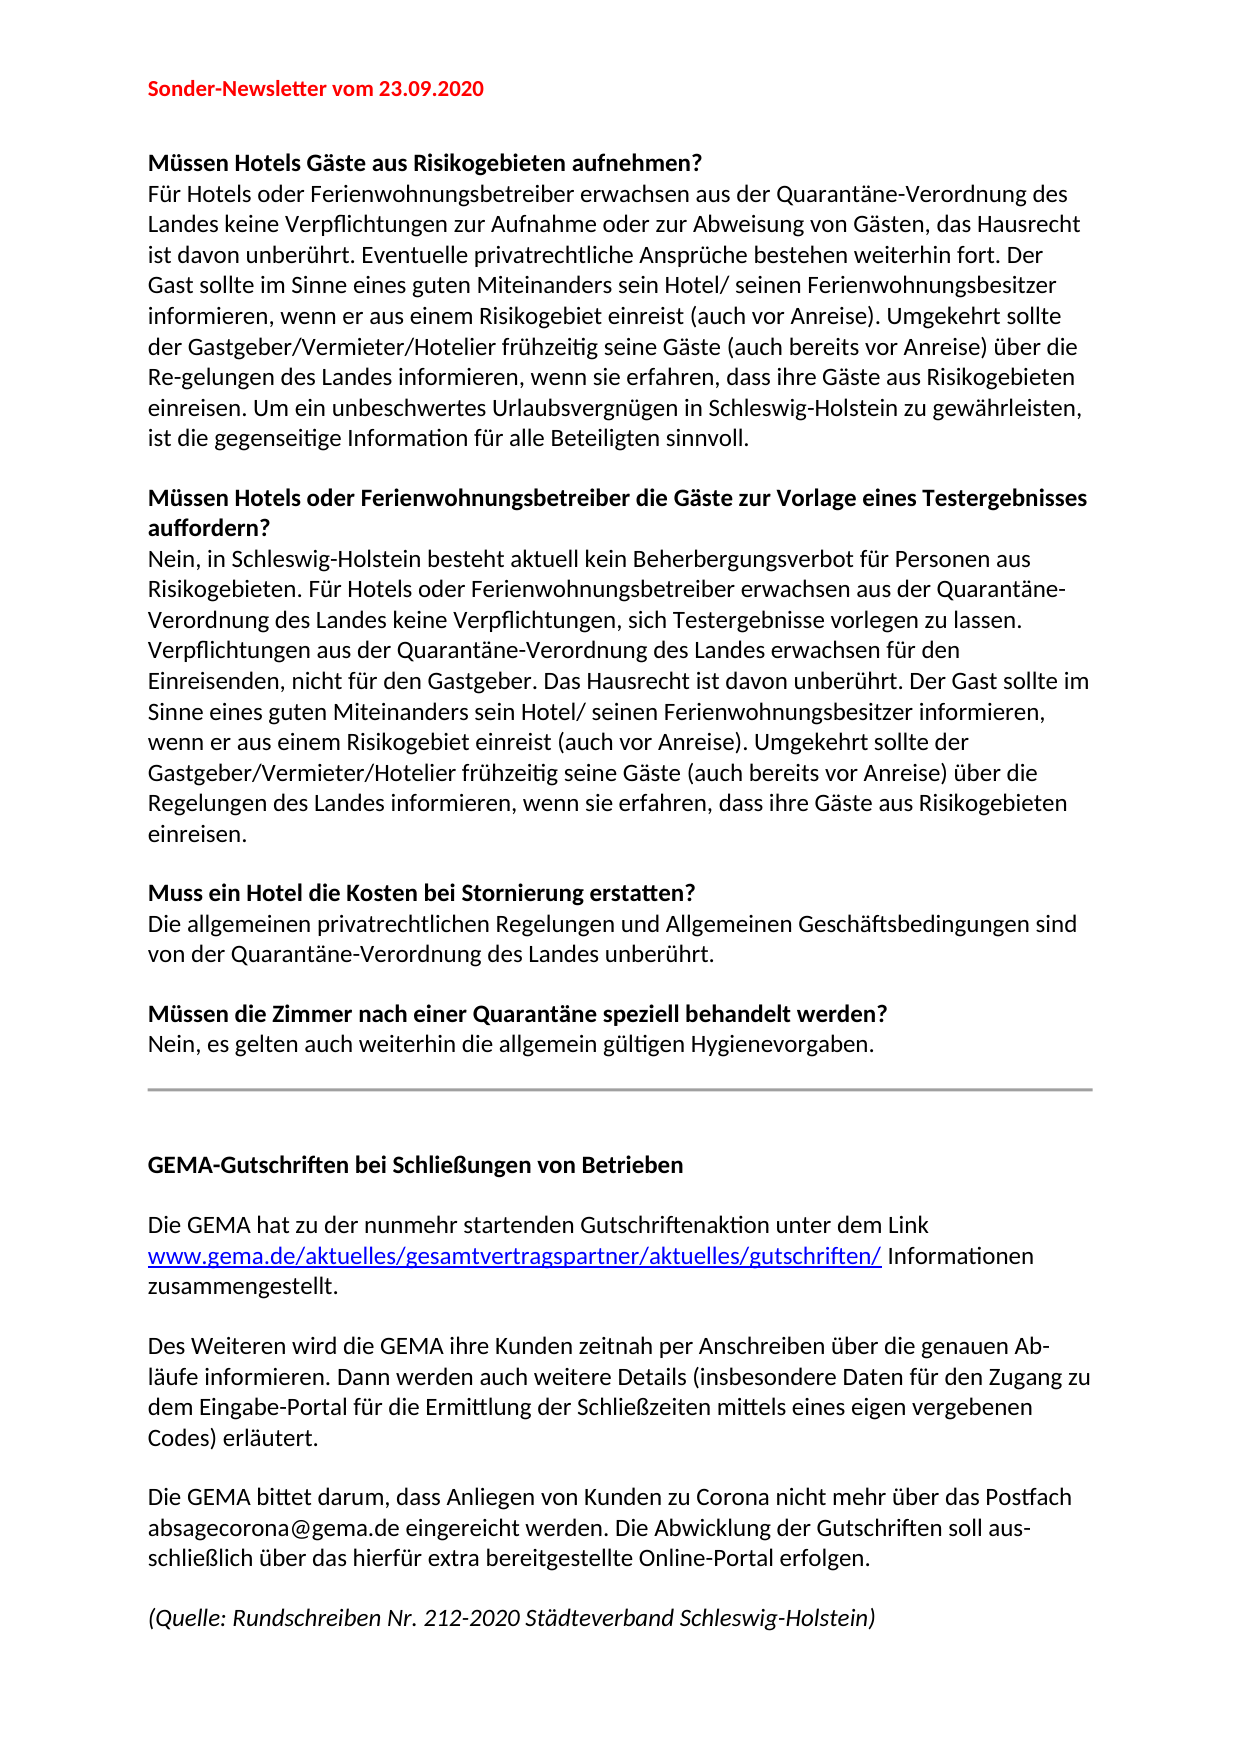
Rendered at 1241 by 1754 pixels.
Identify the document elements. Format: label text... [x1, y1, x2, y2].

text Muss ein Hotel die Kosten bei Stornierung erstatten? Die allgemeinen privatrechtlichen Regelungen und Allgemeinen Geschäftsbedingungen sind von der Quarantäne-Verordnung des Landes unberührt. [148, 877, 1093, 969]
text Des Weiteren wird die GEMA ihre Kunden zeitnah per Anschreiben über die genauen Ab-läufe informieren. Dann werden auch weitere Details (insbesondere Daten für den Zugang zu dem Eingabe-Portal für die Ermittlung der Schließzeiten mittels eines eigen vergebenen Codes) erläutert. [148, 1330, 1093, 1452]
text Müssen Hotels Gäste aus Risikogebieten aufnehmen? Für Hotels oder Ferienwohnungsbetreiber erwachsen aus der Quarantäne-Verordnung des Landes keine Verpflichtungen zur Aufnahme oder zur Abweisung von Gästen, das Hausrecht ist davon unberührt. Eventuelle privatrechtliche Ansprüche bestehen weiterhin fort. Der Gast sollte im Sinne eines guten Miteinanders sein Hotel/ seinen Ferienwohnungsbesitzer informieren, wenn er aus einem Risikogebiet einreist (auch vor Anreise). Umgekehrt sollte der Gastgeber/Vermieter/Hotelier frühzeitig seine Gäste (auch bereits vor Anreise) über die Re-gelungen des Landes informieren, wenn sie erfahren, dass ihre Gäste aus Risikogebieten einreisen. Um ein unbeschwertes Urlaubsvergnügen in Schleswig-Holstein zu gewährleisten, ist die gegenseitige Information für alle Beteiligten sinnvoll. [148, 148, 1093, 453]
text Müssen die Zimmer nach einer Quarantäne speziell behandelt werden? Nein, es gelten auch weiterhin die allgemein gültigen Hygienevorgaben. [148, 998, 1093, 1059]
text GEMA-Gutschriften bei Schließungen von Betrieben [148, 1150, 1093, 1180]
text (Quelle: Rundschreiben Nr. 212-2020 Städteverband Schleswig-Holstein) [148, 1602, 1093, 1633]
text Die GEMA hat zu der nunmehr startenden Gutschriftenaktion unter dem Link www.gema.de/aktuelles/gesamtvertragspartner/aktuelles/gutschriften/ Informationen zusammengestellt. [148, 1209, 1093, 1301]
text Die GEMA bittet darum, dass Anliegen von Kunden zu Corona nicht mehr über das Postfach absagecorona@gema.de eingereicht werden. Die Abwicklung der Gutschriften soll aus-schließlich über das hierfür extra bereitgestellte Online-Portal erfolgen. [148, 1481, 1093, 1573]
text Müssen Hotels oder Ferienwohnungsbetreiber die Gäste zur Vorlage eines Testergebnisses auffordern? Nein, in Schleswig-Holstein besteht aktuell kein Beherbergungsverbot für Personen aus Risikogebieten. Für Hotels oder Ferienwohnungsbetreiber erwachsen aus der Quarantäne-Verordnung des Landes keine Verpflichtungen, sich Testergebnisse vorlegen zu lassen. Verpflichtungen aus der Quarantäne-Verordnung des Landes erwachsen für den Einreisenden, nicht für den Gastgeber. Das Hausrecht ist davon unberührt. Der Gast sollte im Sinne eines guten Miteinanders sein Hotel/ seinen Ferienwohnungsbesitzer informieren, wenn er aus einem Risikogebiet einreist (auch vor Anreise). Umgekehrt sollte der Gastgeber/Vermieter/Hotelier frühzeitig seine Gäste (auch bereits vor Anreise) über die Regelungen des Landes informieren, wenn sie erfahren, dass ihre Gäste aus Risikogebieten einreisen. [148, 482, 1093, 848]
